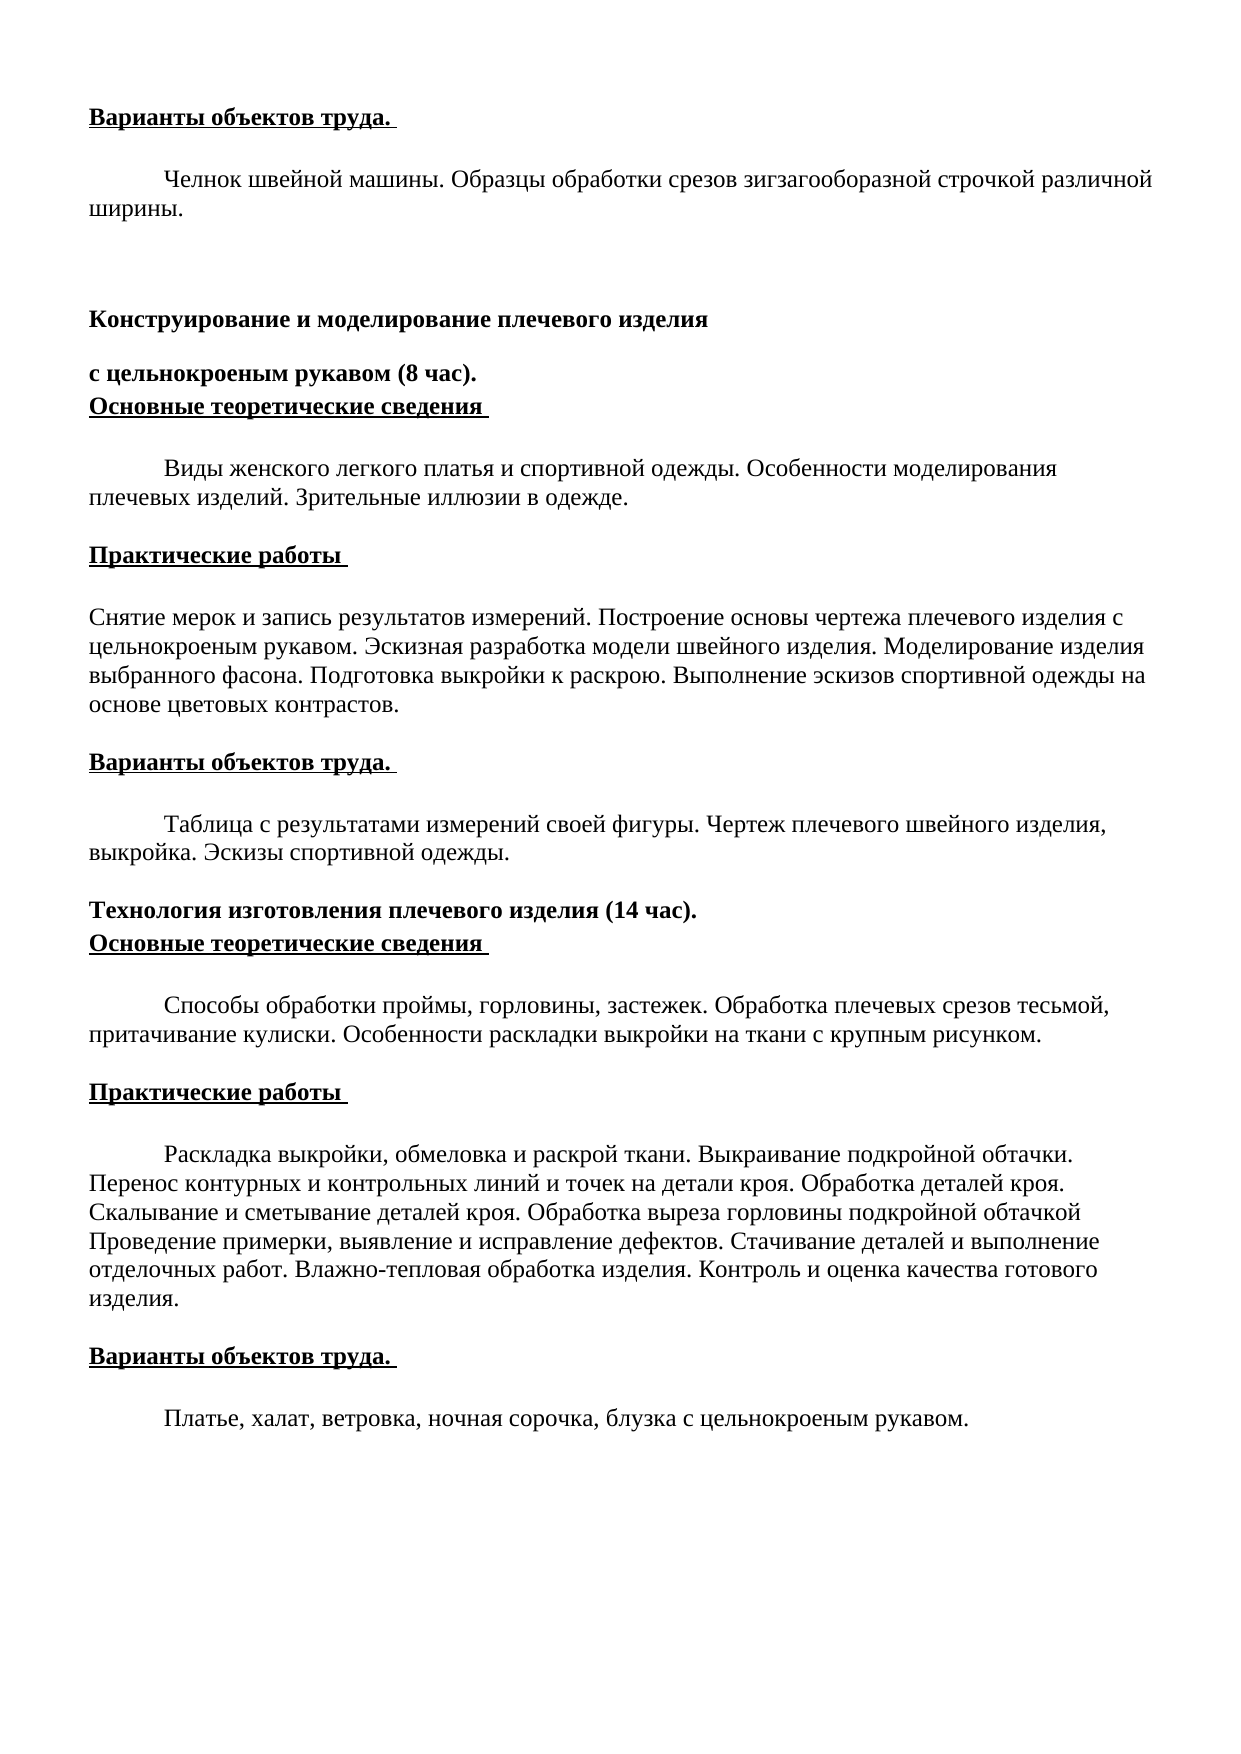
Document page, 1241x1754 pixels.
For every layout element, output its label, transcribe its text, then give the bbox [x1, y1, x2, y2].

subtitle Практические работы [89, 1077, 1165, 1106]
text Челнок швейной машины. Образцы обработки срезов зигзагооборазной строчкой различной ширины. [89, 164, 1165, 221]
subtitle Варианты объектов труда. [89, 1341, 1165, 1370]
text Платье, халат, ветровка, ночная сорочка, блузка с цельнокроеным рукавом. [89, 1403, 1165, 1432]
subtitle Практические работы [89, 540, 1165, 569]
subtitle Конструирование и моделирование плечевого изделия [89, 304, 1165, 333]
subtitle Основные теоретические сведения [89, 391, 1165, 420]
subtitle Основные теоретические сведения [89, 928, 1165, 957]
text Способы обработки проймы, горловины, застежек. Обработка плечевых срезов тесьмой, притачивание кулиски. Особенности раскладки выкройки на ткани с крупным рисунком. [89, 991, 1165, 1048]
subtitle Варианты объектов труда. [89, 102, 1165, 131]
subtitle Технология изготовления плечевого изделия (14 час). [89, 895, 1165, 924]
subtitle Варианты объектов труда. [89, 747, 1165, 775]
text Снятие мерок и запись результатов измерений. Построение основы чертежа плечевого изделия с цельнокроеным рукавом. Эскизная разработка модели швейного изделия. Моделирование изделия выбранного фасона. Подготовка выкройки к раскрою. Выполнение эскизов спортивной одежды на основе цветовых контрастов. [89, 602, 1165, 717]
subtitle с цельнокроеным рукавом (8 час). [89, 358, 1165, 387]
text Таблица с результатами измерений своей фигуры. Чертеж плечевого швейного изделия, выкройка. Эскизы спортивной одежды. [89, 809, 1165, 866]
text Раскладка выкройки, обмеловка и раскрой ткани. Выкраивание подкройной обтачки. Перенос контурных и контрольных линий и точек на детали кроя. Обработка деталей кроя. Скалывание и сметывание деталей кроя. Обработка выреза горловины подкройной обтачкой Проведение примерки, выявление и исправление дефектов. Стачивание деталей и выполнение отделочных работ. Влажно-тепловая обработка изделия. Контроль и оценка качества готового изделия. [89, 1139, 1165, 1312]
text Виды женского легкого платья и спортивной одежды. Особенности моделирования плечевых изделий. Зрительные иллюзии в одежде. [89, 453, 1165, 511]
